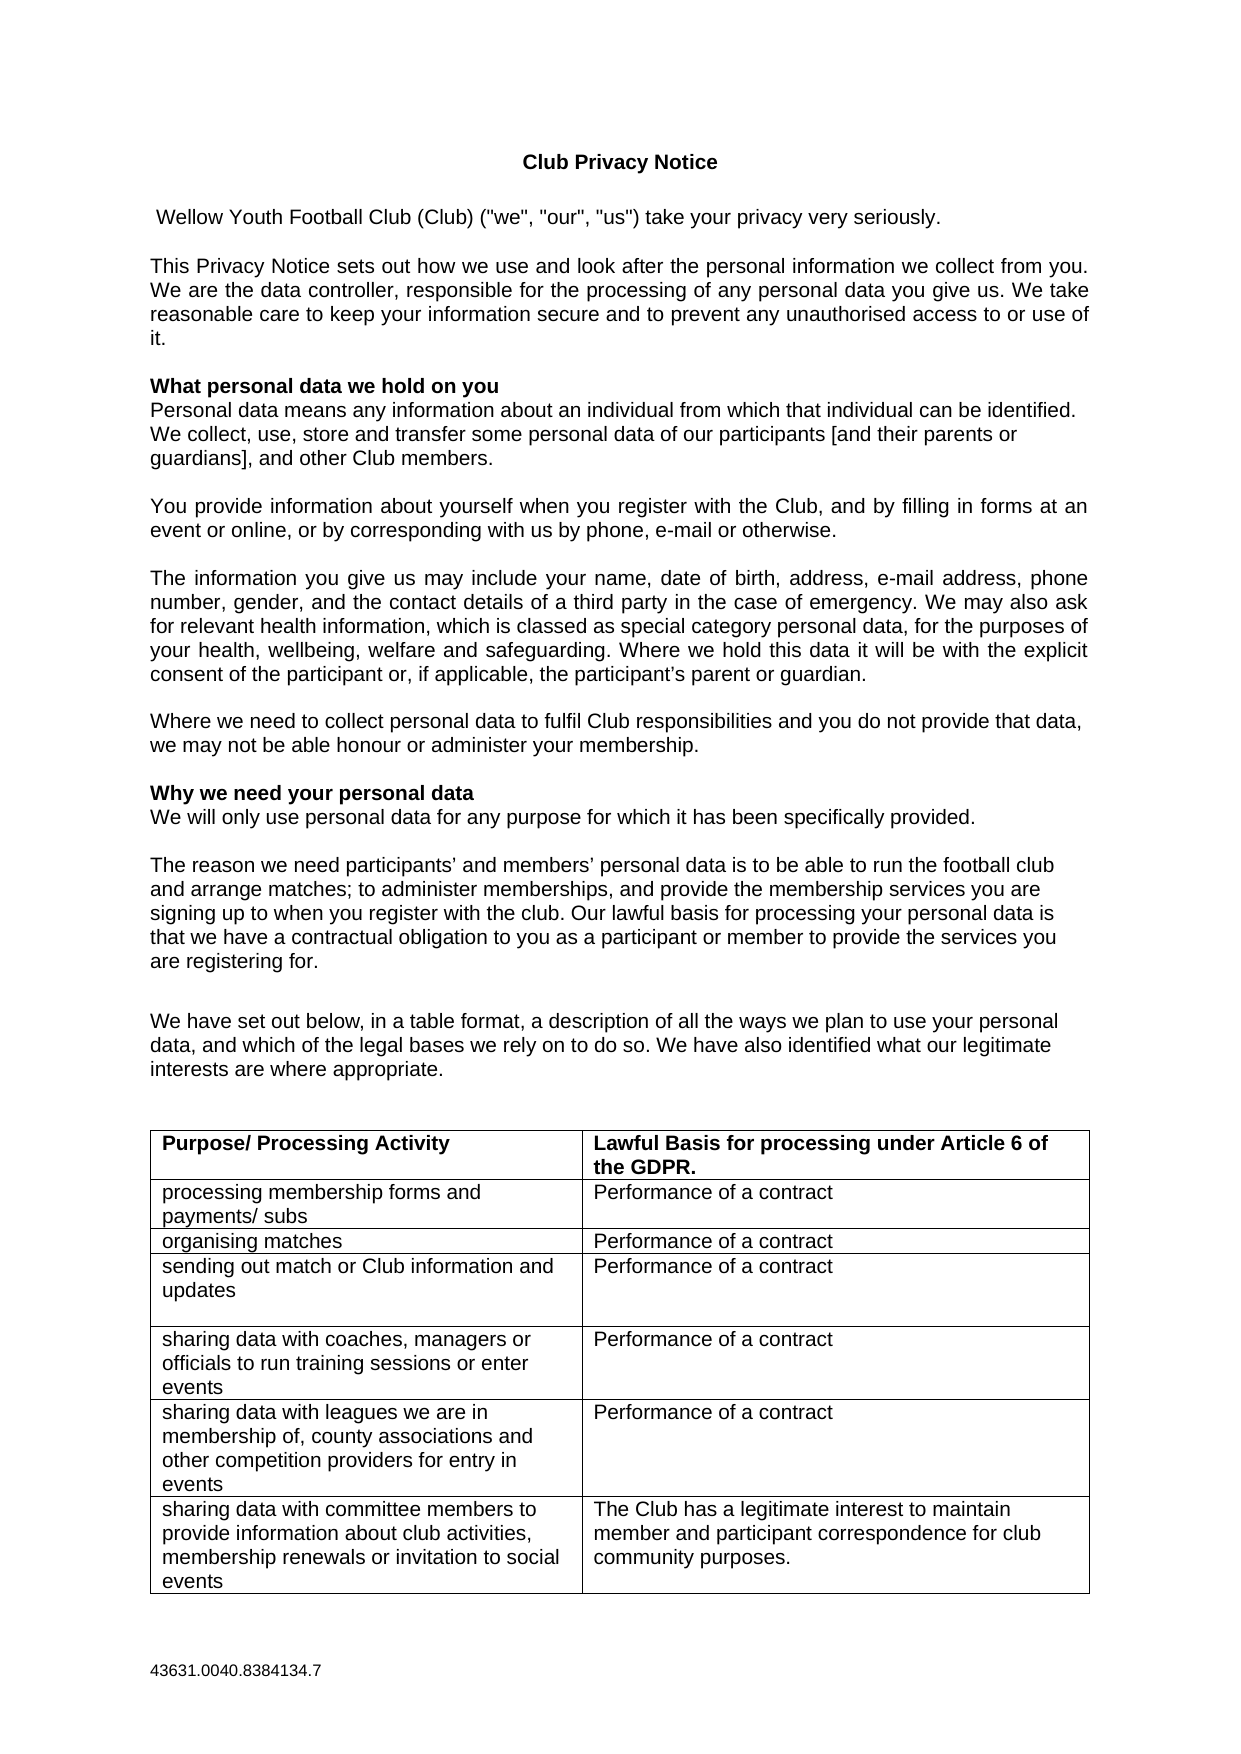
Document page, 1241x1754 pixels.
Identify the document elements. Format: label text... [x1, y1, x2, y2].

table_cell sending out match or Club information and updates [151, 1254, 582, 1326]
text The information you give us may include your name, date of birth, address, e-mail address, phone number, gender, and the contact details of a third party in the case of emergency. We may also ask for relevant health information, which is classed as special category personal data, for the purposes of your health, wellbeing, welfare and safeguarding. Where we hold this data it will be with the explicit consent of the participant or, if applicable, the participant’s parent or guardian. [150, 566, 1090, 685]
table_cell Performance of a contract [583, 1229, 1089, 1253]
table_header Purpose/ Processing Activity [151, 1131, 582, 1179]
text We will only use personal data for any purpose for which it has been specifically provided. [150, 805, 1090, 829]
table_cell processing membership forms and payments/ subs [151, 1180, 582, 1228]
table_cell The Club has a legitimate interest to maintain member and participant correspondence for club community purposes. [583, 1497, 1089, 1593]
table_cell sharing data with committee members to provide information about club activities, membership renewals or invitation to social events [151, 1497, 582, 1593]
text The reason we need participants’ and members’ personal data is to be able to run the football club and arrange matches; to administer memberships, and provide the membership services you are signing up to when you register with the club. Our lawful basis for processing your personal data is that we have a contractual obligation to you as a participant or member to provide the services you are registering for. [150, 853, 1090, 973]
table_cell organising matches [151, 1229, 582, 1253]
table_cell Performance of a contract [583, 1327, 1089, 1399]
text This Privacy Notice sets out how we use and look after the personal information we collect from you. We are the data controller, responsible for the processing of any personal data you give us. We take reasonable care to keep your information secure and to prevent any unauthorised access to or use of it. [150, 254, 1090, 350]
text Club Privacy Notice [150, 150, 1090, 174]
table_cell Performance of a contract [583, 1254, 1089, 1326]
text Where we need to collect personal data to fulfil Club responsibilities and you do not provide that data, we may not be able honour or administer your membership. [150, 709, 1090, 757]
text Personal data means any information about an individual from which that individual can be identified. [150, 398, 1090, 422]
table_cell Performance of a contract [583, 1400, 1089, 1496]
table_cell sharing data with coaches, managers or officials to run training sessions or enter events [151, 1327, 582, 1399]
text Wellow Youth Football Club (Club) ("we", "our", "us") take your privacy very seriously. [150, 198, 1090, 229]
table_cell sharing data with leagues we are in membership of, county associations and other competition providers for entry in events [151, 1400, 582, 1496]
title We have set out below, in a table format, a description of all the ways we plan to use your personal data, and which of the legal bases we rely on to do so. We have also identified what our legitimate interests are where appropriate. [150, 1009, 1090, 1081]
table_header Lawful Basis for processing under Article 6 of the GDPR. [583, 1131, 1089, 1179]
text You provide information about yourself when you register with the Club, and by filling in forms at an event or online, or by corresponding with us by phone, e-mail or otherwise. [150, 494, 1090, 542]
text What personal data we hold on you [150, 374, 1090, 398]
table_cell Performance of a contract [583, 1180, 1089, 1228]
text We collect, use, store and transfer some personal data of our participants [and their parents or guardians], and other Club members. [150, 422, 1090, 470]
text Why we need your personal data [150, 781, 1090, 805]
